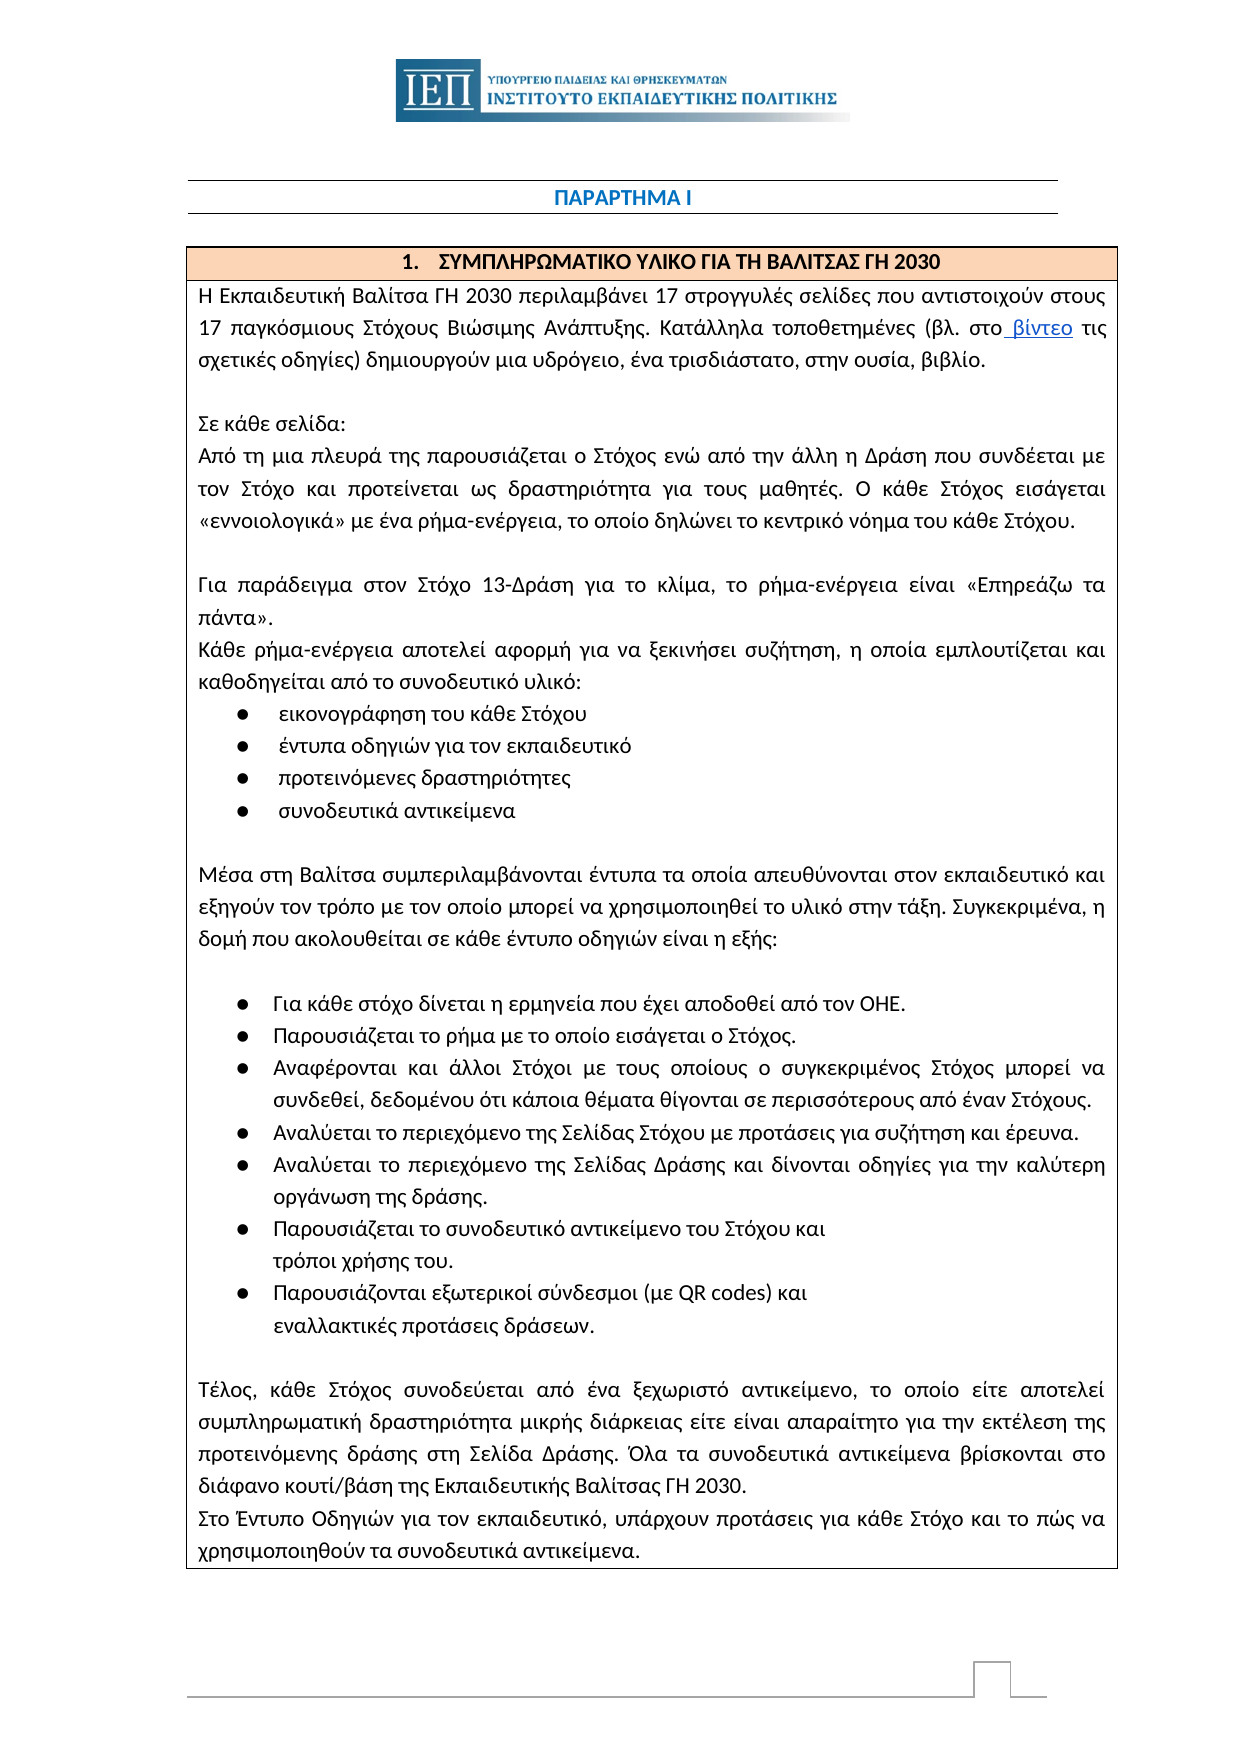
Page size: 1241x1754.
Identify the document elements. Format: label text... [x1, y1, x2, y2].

picture [395, 59, 851, 122]
text ΠΑΡΑΡΤΗΜΑ I [187, 181, 1058, 214]
table_cell Η Εκπαιδευτική Βαλίτσα ΓΗ 2030 περιλαμβάνει 17 στρογγυλές σελίδες που αντιστοιχούν στους 17 παγκόσμιους Στόχους Βιώσιμης Ανάπτυξης. Κατάλληλα τοποθετημένες (βλ. στο βίντεο τις σχετικές οδηγίες) δημιουργούν μια υδρόγειο, ένα τρισδιάστατο, στην ουσία, βιβλίο. Σε κάθε σελίδα: Από τη μια πλευρά της παρουσιάζεται ο Στόχος ενώ από την άλλη η Δράση που συνδέεται με τον Στόχο και προτείνεται ως δραστηριότητα για τους μαθητές. Ο κάθε Στόχος εισάγεται «εννοιολογικά» με ένα ρήμα-ενέργεια, το οποίο δηλώνει το κεντρικό νόημα του κάθε Στόχου. Για παράδειγμα στον Στόχο 13-Δράση για το κλίμα, το ρήμα-ενέργεια είναι «Επηρεάζω τα πάντα». Κάθε ρήμα-ενέργεια αποτελεί αφορμή για να ξεκινήσει συζήτηση, η οποία εμπλουτίζεται και καθοδηγείται από το συνοδευτικό υλικό: εικονογράφηση του κάθε Στόχου έντυπα οδηγιών για τον εκπαιδευτικό προτεινόμενες δραστηριότητες συνοδευτικά αντικείμενα Μέσα στη Βαλίτσα συμπεριλαμβάνονται έντυπα τα οποία απευθύνονται στον εκπαιδευτικό και εξηγούν τον τρόπο με τον οποίο μπορεί να χρησιμοποιηθεί το υλικό στην τάξη. Συγκεκριμένα, η δομή που ακολουθείται σε κάθε έντυπο οδηγιών είναι η εξής: Για κάθε στόχο δίνεται η ερμηνεία που έχει αποδοθεί από τον ΟΗΕ. Παρουσιάζεται το ρήμα με το οποίο εισάγεται ο Στόχος. Αναφέρονται και άλλοι Στόχοι με τους οποίους ο συγκεκριμένος Στόχος μπορεί να συνδεθεί, δεδομένου ότι κάποια θέματα θίγονται σε περισσότερους από έναν Στόχους. Αναλύεται το περιεχόμενο της Σελίδας Στόχου με προτάσεις για συζήτηση και έρευνα. Αναλύεται το περιεχόμενο της Σελίδας Δράσης και δίνονται οδηγίες για την καλύτερη οργάνωση της δράσης. Παρουσιάζεται το συνοδευτικό αντικείμενο του Στόχου και τρόποι χρήσης του. Παρουσιάζονται εξωτερικοί σύνδεσμοι (με QR codes) και εναλλακτικές προτάσεις δράσεων. Τέλος, κάθε Στόχος συνοδεύεται από ένα ξεχωριστό αντικείμενο, το οποίο είτε αποτελεί συμπληρωματική δραστηριότητα μικρής διάρκειας είτε είναι απαραίτητο για την εκτέλεση της προτεινόμενης δράσης στη Σελίδα Δράσης. Όλα τα συνοδευτικά αντικείμενα βρίσκονται στο διάφανο κουτί/βάση της Εκπαιδευτικής Βαλίτσας ΓΗ 2030. Στο Έντυπο Οδηγιών για τον εκπαιδευτικό, υπάρχουν προτάσεις για κάθε Στόχο και το πώς να χρησιμοποιηθούν τα συνοδευτικά αντικείμενα. [187, 281, 1117, 1568]
table_header ΣΥΜΠΛΗΡΩΜΑΤΙΚΟ ΥΛΙΚΟ ΓΙΑ ΤΗ ΒΑΛΙΤΣΑΣ ΓΗ 2030 [187, 248, 1117, 280]
